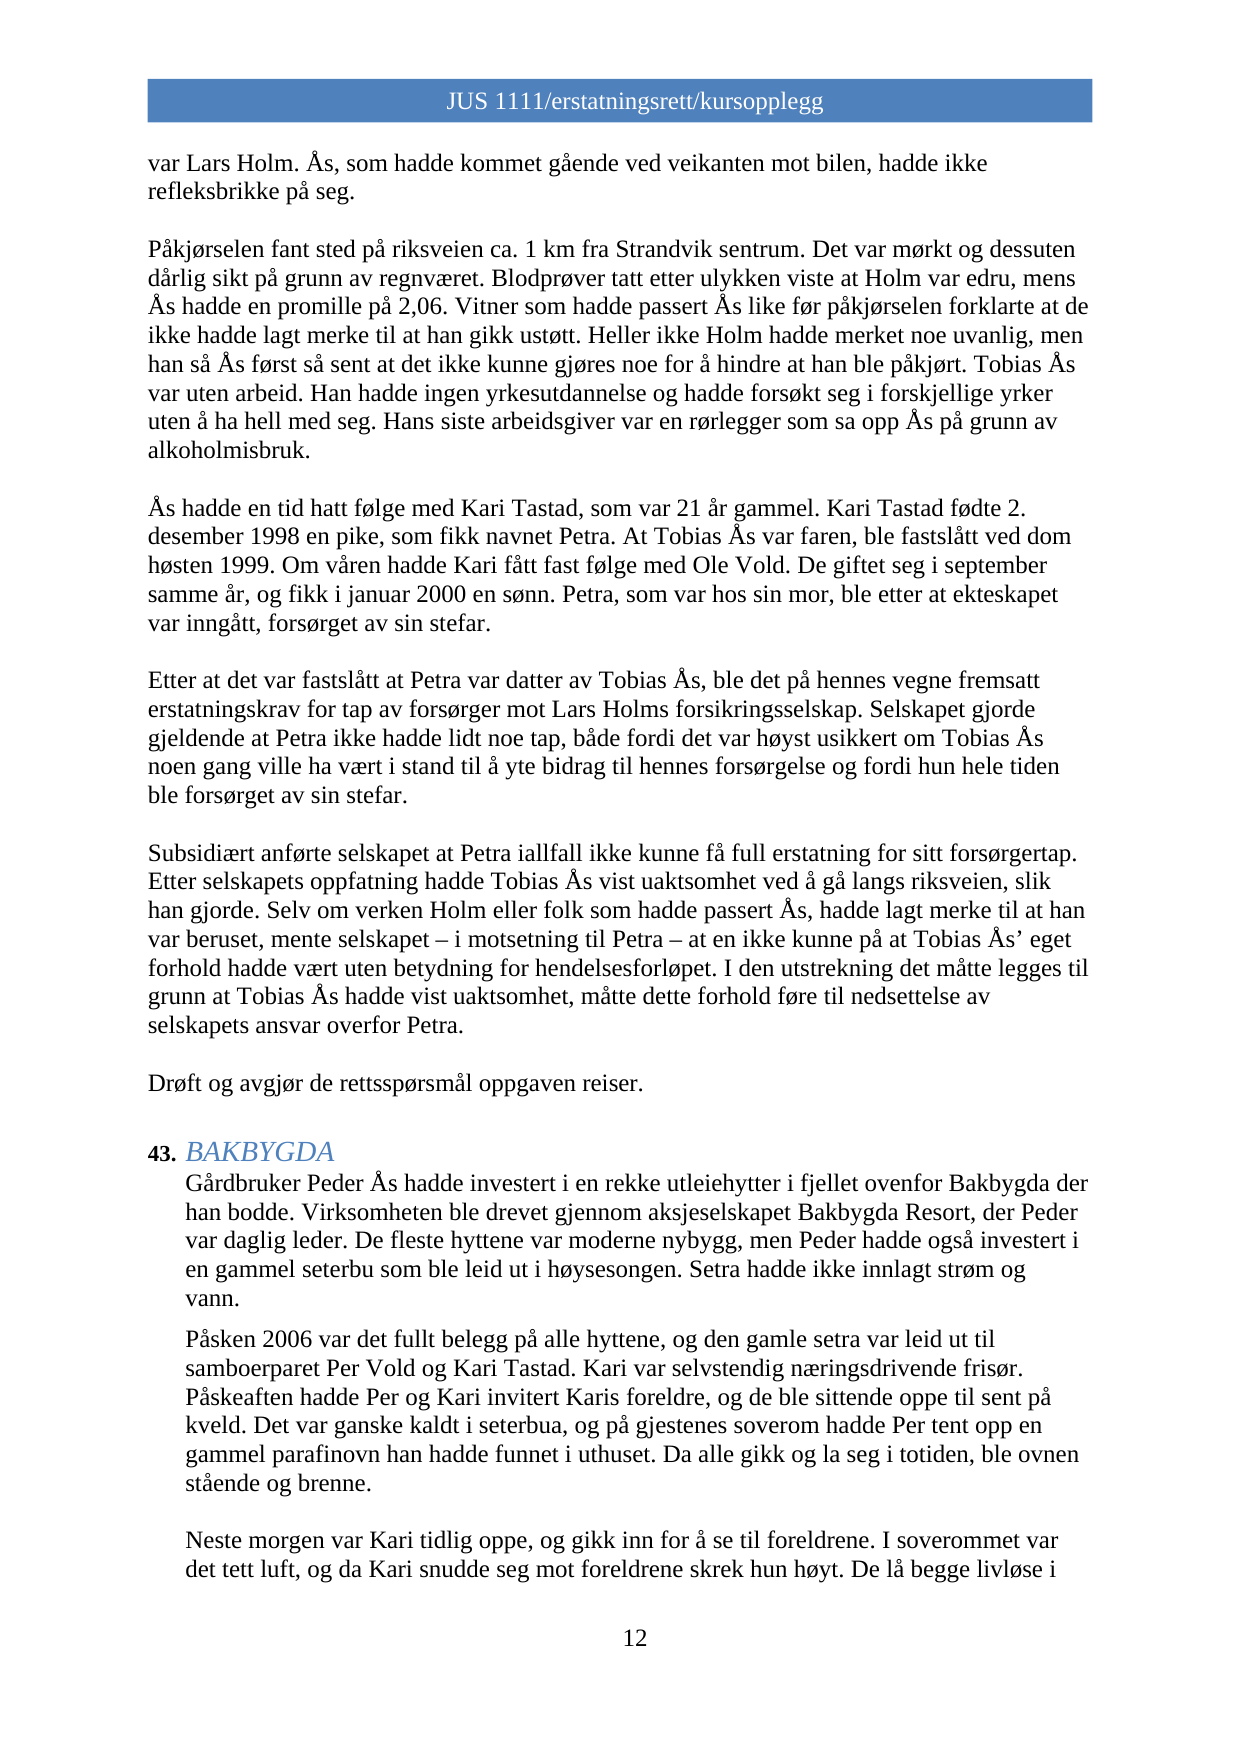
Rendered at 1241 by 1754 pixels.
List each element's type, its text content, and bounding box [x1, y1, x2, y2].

text Drøft og avgjør de rettsspørsmål oppgaven reiser. [148, 1068, 1093, 1096]
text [185, 1324, 1093, 1583]
text Påkjørselen fant sted på riksveien ca. 1 km fra Strandvik sentrum. Det var mørkt og dessuten dårlig sikt på grunn av regnværet. Blodprøver tatt etter ulykken viste at Holm var edru, mens Ås hadde en promille på 2,06. Vitner som hadde passert Ås like før påkjørselen forklarte at de ikke hadde lagt merke til at han gikk ustøtt. Heller ikke Holm hadde merket noe uvanlig, men han så Ås først så sent at det ikke kunne gjøres noe for å hindre at han ble påkjørt. Tobias Ås var uten arbeid. Han hadde ingen yrkesutdannelse og hadde forsøkt seg i forskjellige yrker uten å ha hell med seg. Hans siste arbeidsgiver var en rørlegger som sa opp Ås på grunn av alkoholmisbruk. [148, 234, 1093, 464]
text Ås hadde en tid hatt følge med Kari Tastad, som var 21 år gammel. Kari Tastad fødte 2. desember 1998 en pike, som fikk navnet Petra. At Tobias Ås var faren, ble fastslått ved dom høsten 1999. Om våren hadde Kari fått fast følge med Ole Vold. De giftet seg i september samme år, og fikk i januar 2000 en sønn. Petra, som var hos sin mor, ble etter at ekteskapet var inngått, forsørget av sin stefar. [148, 493, 1093, 636]
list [148, 148, 1093, 205]
text Subsidiært anførte selskapet at Petra iallfall ikke kunne få full erstatning for sitt forsørgertap. Etter selskapets oppfatning hadde Tobias Ås vist uaktsomhet ved å gå langs riksveien, slik han gjorde. Selv om verken Holm eller folk som hadde passert Ås, hadde lagt merke til at han var beruset, mente selskapet – i motsetning til Petra – at en ikke kunne på at Tobias Ås’ eget forhold hadde vært uten betydning for hendelsesforløpet. I den utstrekning det måtte legges til grunn at Tobias Ås hadde vist uaktsomhet, måtte dette forhold føre til nedsettelse av selskapets ansvar overfor Petra. [148, 838, 1093, 1039]
text Etter at det var fastslått at Petra var datter av Tobias Ås, ble det på hennes vegne fremsatt erstatningskrav for tap av forsørger mot Lars Holms forsikringsselskap. Selskapet gjorde gjeldende at Petra ikke hadde lidt noe tap, både fordi det var høyst usikkert om Tobias Ås noen gang ville ha vært i stand til å yte bidrag til hennes forsørgelse og fordi hun hele tiden ble forsørget av sin stefar. [148, 665, 1093, 809]
list BAKBYGDA Gårdbruker Peder Ås hadde investert i en rekke utleiehytter i fjellet ovenfor Bakbygda der han bodde. Virksomheten ble drevet gjennom aksjeselskapet Bakbygda Resort, der Peder var daglig leder. De fleste hyttene var moderne nybygg, men Peder hadde også investert i en gammel seterbu som ble leid ut i høysesongen. Setra hadde ikke innlagt strøm og vann. [148, 1134, 1093, 1312]
